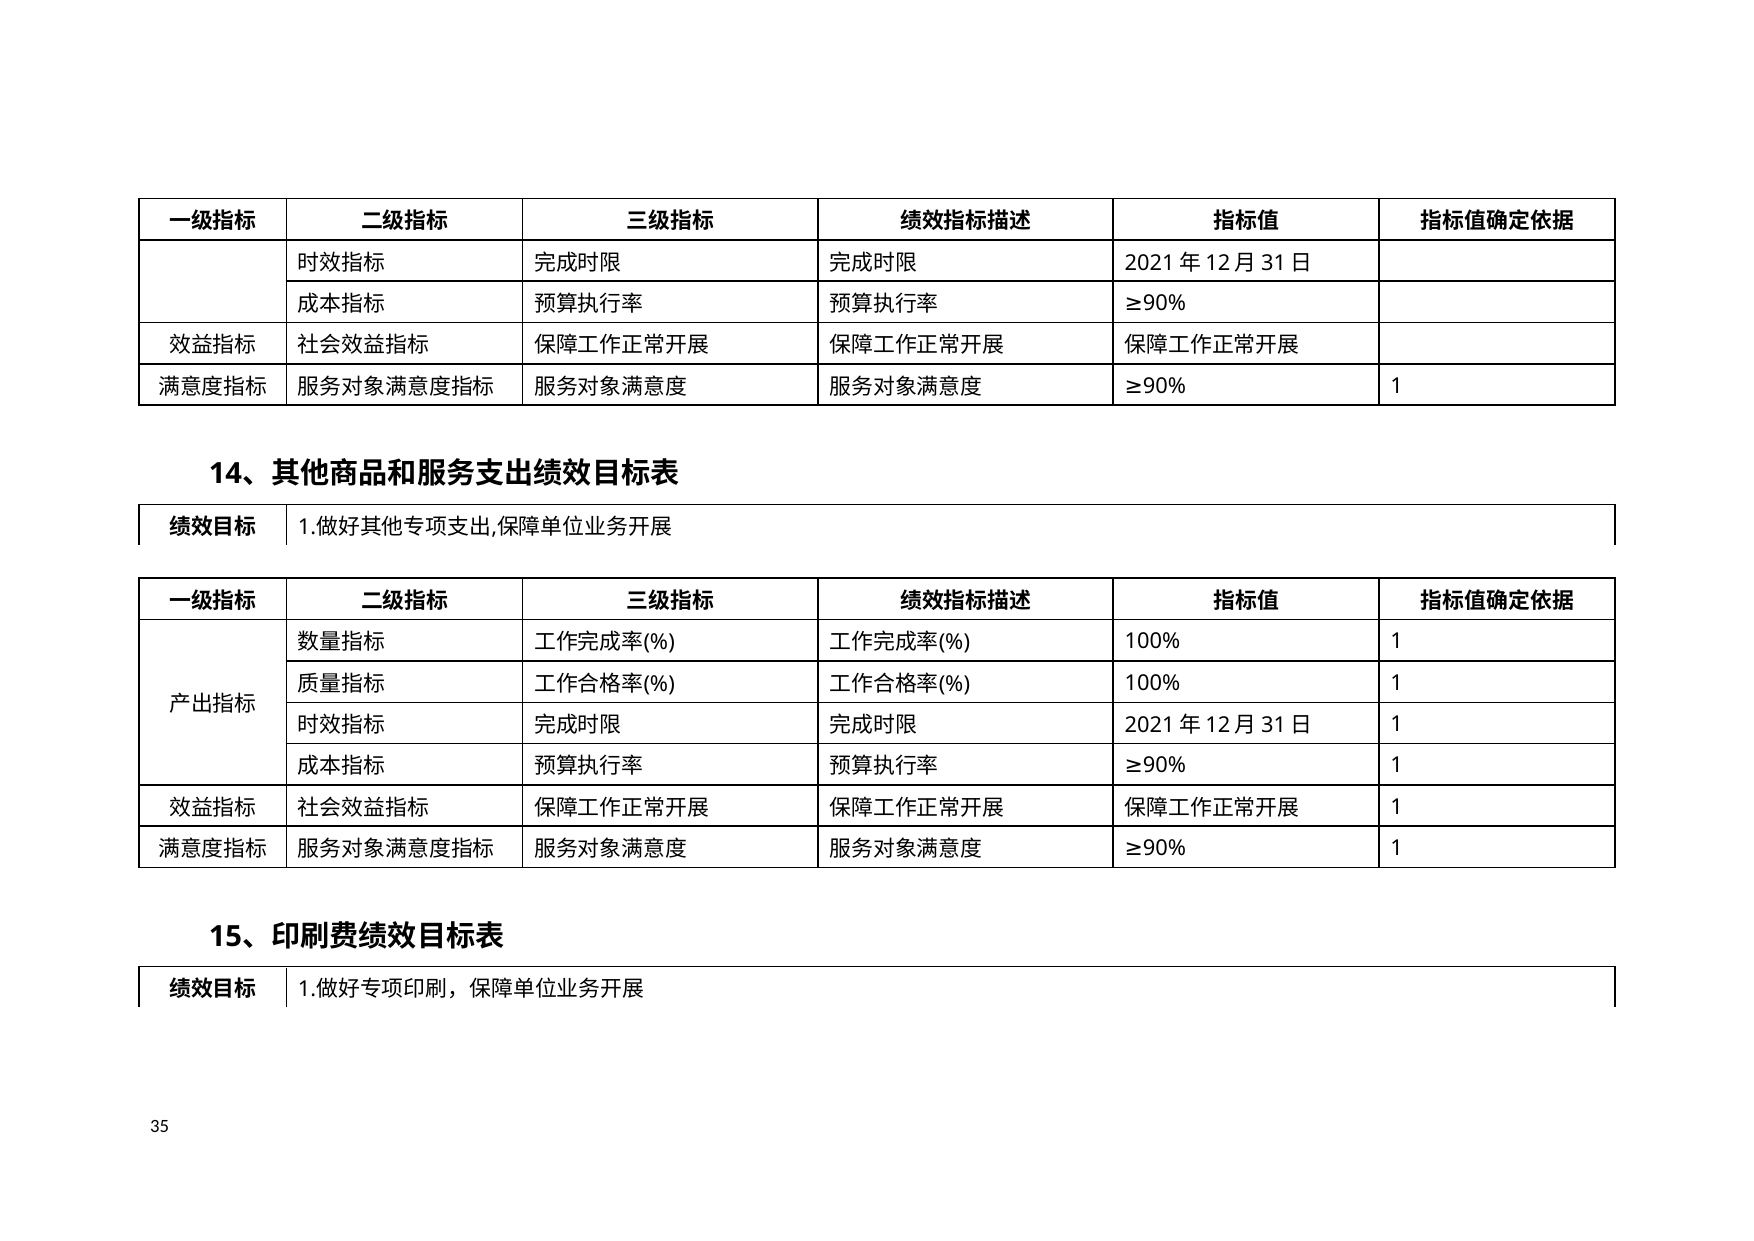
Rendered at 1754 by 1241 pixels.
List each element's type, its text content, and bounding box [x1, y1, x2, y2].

table_cell 保障工作正常开展 [819, 786, 1112, 825]
table_header 1.做好专项印刷，保障单位业务开展 [287, 967, 1614, 1007]
table_header 二级指标 [287, 579, 522, 619]
table_cell 质量指标 [287, 662, 522, 701]
table_cell 2021年12月31日 [1114, 241, 1378, 280]
table_cell 保障工作正常开展 [1114, 323, 1378, 363]
table_cell 1 [1380, 786, 1614, 825]
table_header 指标值确定依据 [1380, 579, 1614, 619]
table_cell 保障工作正常开展 [1114, 786, 1378, 825]
table_header 三级指标 [523, 579, 817, 619]
table_cell 服务对象满意度 [819, 827, 1112, 867]
table_cell ≥90% [1114, 282, 1378, 322]
table_cell [1380, 241, 1614, 280]
table_header 指标值 [1114, 199, 1378, 239]
table_cell 服务对象满意度 [523, 827, 817, 867]
table_header 三级指标 [523, 199, 817, 239]
table_cell 预算执行率 [819, 282, 1112, 322]
table_cell 社会效益指标 [287, 786, 522, 825]
table_cell 保障工作正常开展 [523, 786, 817, 825]
table_cell 服务对象满意度 [819, 365, 1112, 404]
table_cell 1 [1380, 827, 1614, 867]
table_header 一级指标 [140, 579, 286, 619]
text 15、印刷费绩效目标表 [150, 901, 1604, 966]
table_cell 成本指标 [287, 282, 522, 322]
table_cell [1380, 282, 1614, 322]
table_cell 服务对象满意度指标 [287, 827, 522, 867]
table_header 绩效指标描述 [819, 199, 1112, 239]
table_header 1.做好其他专项支出,保障单位业务开展 [287, 505, 1614, 545]
table_cell 成本指标 [287, 744, 522, 784]
table_cell 工作合格率(%) [523, 662, 817, 701]
table_header 指标值确定依据 [1380, 199, 1614, 239]
table_cell [1380, 323, 1614, 363]
table_cell 完成时限 [523, 241, 817, 280]
table_cell 完成时限 [819, 241, 1112, 280]
table_cell 100% [1114, 620, 1378, 660]
table_header 二级指标 [287, 199, 522, 239]
table_cell 时效指标 [287, 703, 522, 743]
table_cell 保障工作正常开展 [523, 323, 817, 363]
table_cell 工作完成率(%) [819, 620, 1112, 660]
table_cell 1 [1380, 703, 1614, 743]
table_cell 数量指标 [287, 620, 522, 660]
table_cell ≥90% [1114, 827, 1378, 867]
table_cell 100% [1114, 662, 1378, 701]
table_cell 1 [1380, 365, 1614, 404]
table_cell 满意度指标 [140, 827, 286, 867]
table_header 绩效指标描述 [819, 579, 1112, 619]
table_cell 时效指标 [287, 241, 522, 280]
table_cell 保障工作正常开展 [819, 323, 1112, 363]
text 14、其他商品和服务支出绩效目标表 [150, 438, 1604, 503]
table_header 绩效目标 [140, 967, 286, 1007]
table_cell ≥90% [1114, 365, 1378, 404]
table_cell 效益指标 [140, 323, 286, 363]
table_cell 服务对象满意度 [523, 365, 817, 404]
table_cell 2021年12月31日 [1114, 703, 1378, 743]
table_header 绩效目标 [140, 505, 286, 545]
table_cell 工作完成率(%) [523, 620, 817, 660]
table_cell 工作合格率(%) [819, 662, 1112, 701]
table_cell 效益指标 [140, 786, 286, 825]
table_cell 预算执行率 [523, 744, 817, 784]
table_header 一级指标 [140, 199, 286, 239]
table_cell 预算执行率 [523, 282, 817, 322]
table_cell 1 [1380, 620, 1614, 660]
table_cell 完成时限 [819, 703, 1112, 743]
table_cell 服务对象满意度指标 [287, 365, 522, 404]
table_cell 完成时限 [523, 703, 817, 743]
table_cell 1 [1380, 662, 1614, 701]
table_cell 社会效益指标 [287, 323, 522, 363]
table_cell ≥90% [1114, 744, 1378, 784]
table_cell 满意度指标 [140, 365, 286, 404]
table_cell 产出指标 [140, 620, 286, 784]
table_cell 预算执行率 [819, 744, 1112, 784]
table_header 指标值 [1114, 579, 1378, 619]
table_cell 1 [1380, 744, 1614, 784]
